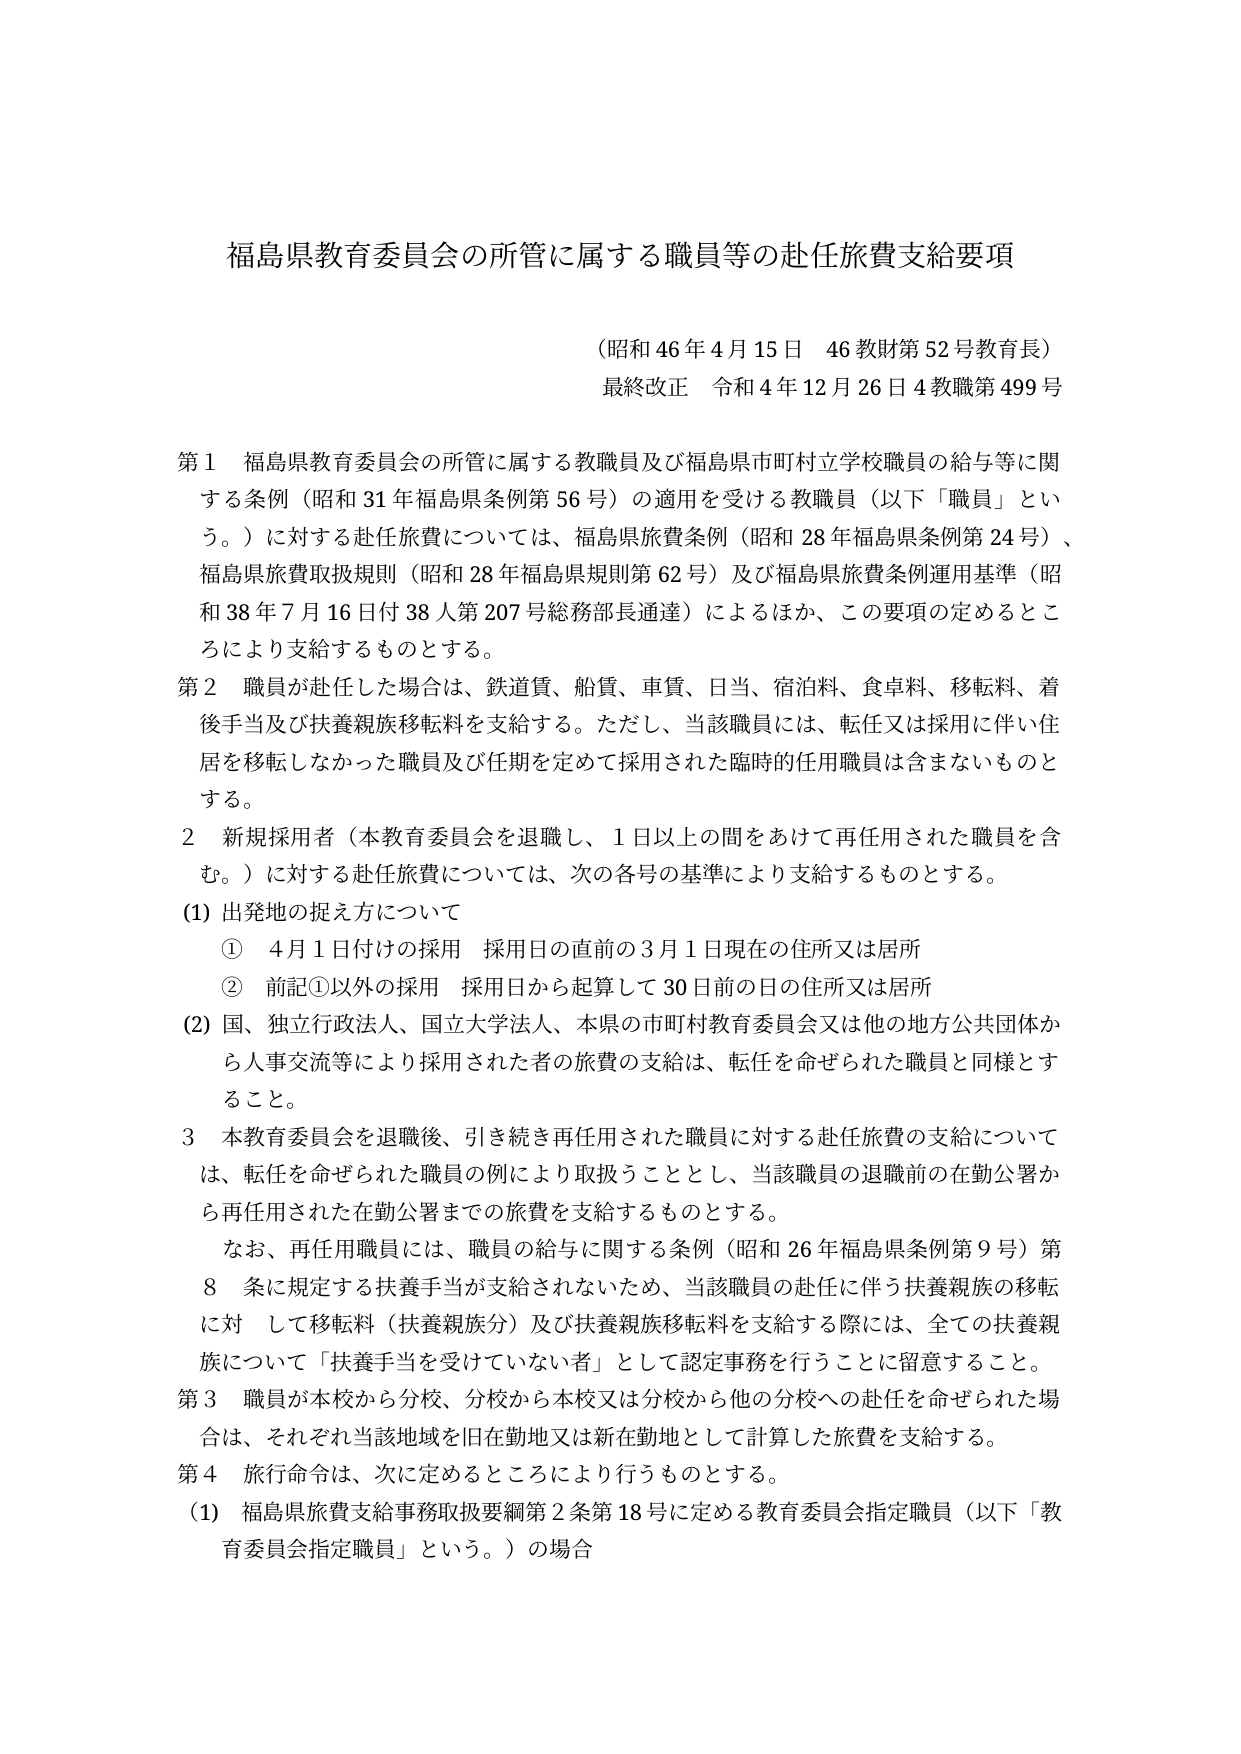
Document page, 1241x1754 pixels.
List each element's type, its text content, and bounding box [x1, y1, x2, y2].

text ３ 本教育委員会を退職後、引き続き再任用された職員に対する赴任旅費の支給については、転任を命ぜられた職員の例により取扱うこととし、当該職員の退職前の在勤公署から再任用された在勤公署までの旅費を支給するものとする。 [177, 1117, 1063, 1229]
text 第２ 職員が赴任した場合は、鉄道賃、船賃、車賃、日当、宿泊料、食卓料、移転料、着後手当及び扶養親族移転料を支給する。ただし、当該職員には、転任又は採用に伴い住居を移転しなかった職員及び任期を定めて採用された臨時的任用職員は含まないものとする。 [177, 667, 1063, 817]
text ② 前記①以外の採用 採用日から起算して30日前の日の住所又は居所 [177, 967, 1063, 1004]
text 福島県教育委員会の所管に属する職員等の赴任旅費支給要項 [177, 217, 1063, 292]
text (2) 国、独立行政法人、国立大学法人、本県の市町村教育委員会又は他の地方公共団体から人事交流等により採用された者の旅費の支給は、転任を命ぜられた職員と同様とすること。 [177, 1004, 1063, 1117]
text ① ４月１日付けの採用 採用日の直前の３月１日現在の住所又は居所 [177, 929, 1063, 967]
text ２ 新規採用者（本教育委員会を退職し、１日以上の間をあけて再任用された職員を含む。）に対する赴任旅費については、次の各号の基準により支給するものとする。 [177, 817, 1063, 892]
text 第３ 職員が本校から分校、分校から本校又は分校から他の分校への赴任を命ぜられた場合は、それぞれ当該地域を旧在勤地又は新在勤地として計算した旅費を支給する。 [177, 1379, 1063, 1454]
text (1) 出発地の捉え方について [177, 892, 1063, 929]
text 最終改正 令和4年12月26日 4教職第499号 [177, 367, 1063, 404]
text （1) 福島県旅費支給事務取扱要綱第２条第18号に定める教育委員会指定職員（以下「教育委員会指定職員」という。）の場合 [177, 1492, 1063, 1567]
text なお、再任用職員には、職員の給与に関する条例（昭和26年福島県条例第９号）第８ 条に規定する扶養手当が支給されないため、当該職員の赴任に伴う扶養親族の移転に対 して移転料（扶養親族分）及び扶養親族移転料を支給する際には、全ての扶養親族について「扶養手当を受けていない者」として認定事務を行うことに留意すること。 [177, 1229, 1063, 1379]
text 第１ 福島県教育委員会の所管に属する教職員及び福島県市町村立学校職員の給与等に関する条例（昭和31年福島県条例第56号）の適用を受ける教職員（以下「職員」という。）に対する赴任旅費については、福島県旅費条例（昭和28年福島県条例第24号）、福島県旅費取扱規則（昭和28年福島県規則第62号）及び福島県旅費条例運用基準（昭和38年７月16日付38人第207号総務部長通達）によるほか、この要項の定めるところにより支給するものとする。 [177, 442, 1063, 667]
text 第４ 旅行命令は、次に定めるところにより行うものとする。 [177, 1454, 1063, 1492]
text （昭和46年4月15日 46教財第52号教育長） [177, 329, 1063, 367]
